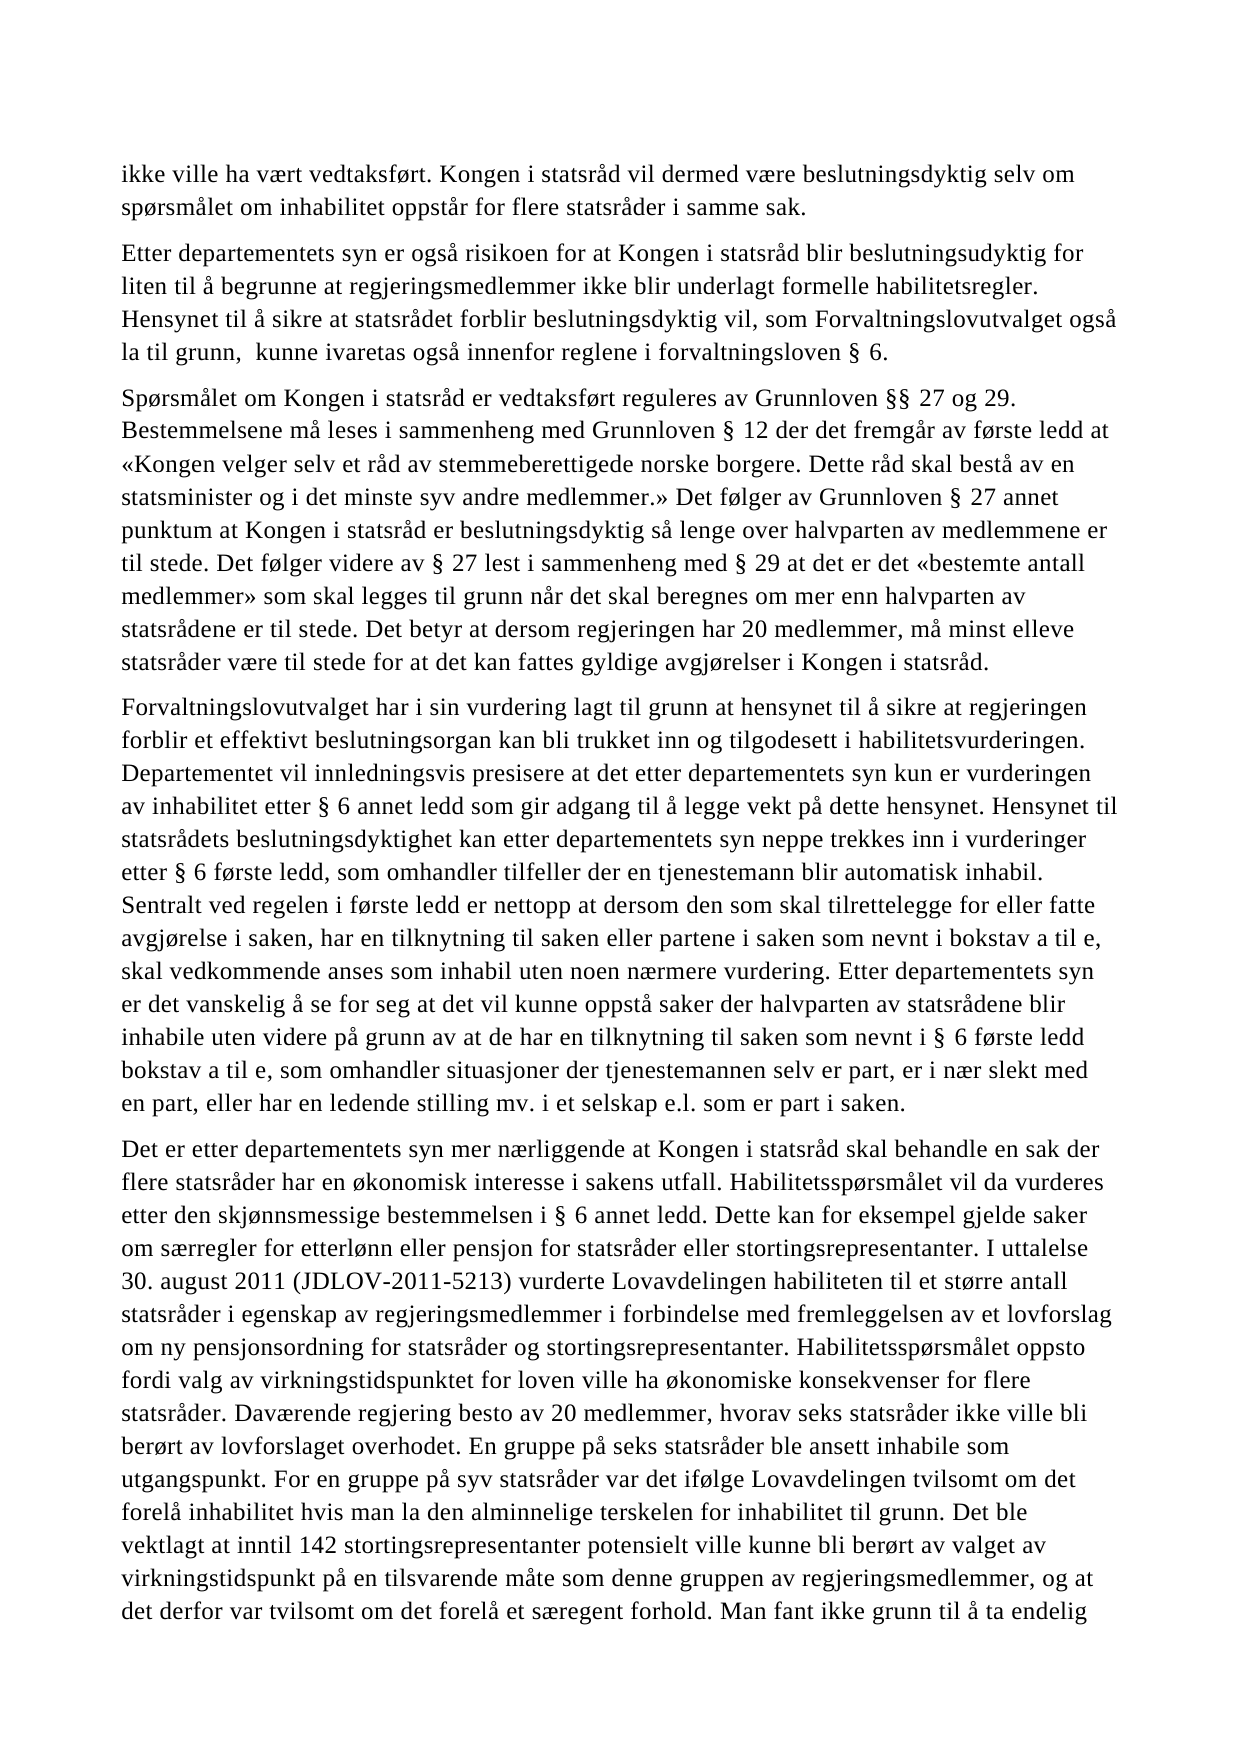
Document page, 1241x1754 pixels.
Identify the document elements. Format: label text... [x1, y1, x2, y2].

text Spørsmålet om Kongen i statsråd er vedtaksført reguleres av Grunnloven §§ 27 og 29. Bestemmelsene må leses i sammenheng med Grunnloven § 12 der det fremgår av første ledd at «Kongen velger selv et råd av stemmeberettigede norske borgere. Dette råd skal bestå av en statsminister og i det minste syv andre medlemmer.» Det følger av Grunnloven § 27 annet punktum at Kongen i statsråd er beslutningsdyktig så lenge over halvparten av medlemmene er til stede. Det følger videre av § 27 lest i sammenheng med § 29 at det er det «bestemte antall medlemmer» som skal legges til grunn når det skal beregnes om mer enn halvparten av statsrådene er til stede. Det betyr at dersom regjeringen har 20 medlemmer, må minst elleve statsråder være til stede for at det kan fattes gyldige avgjørelser i Kongen i statsråd. [121, 383, 1119, 676]
text Forvaltningslovutvalget har i sin vurdering lagt til grunn at hensynet til å sikre at regjeringen forblir et effektivt beslutningsorgan kan bli trukket inn og tilgodesett i habilitetsvurderingen. Departementet vil innledningsvis presisere at det etter departementets syn kun er vurderingen av inhabilitet etter § 6 annet ledd som gir adgang til å legge vekt på dette hensynet. Hensynet til statsrådets beslutningsdyktighet kan etter departementets syn neppe trekkes inn i vurderinger etter § 6 første ledd, som omhandler tilfeller der en tjenestemann blir automatisk inhabil. Sentralt ved regelen i første ledd er nettopp at dersom den som skal tilrettelegge for eller fatte avgjørelse i saken, har en tilknytning til saken eller partene i saken som nevnt i bokstav a til e, skal vedkommende anses som inhabil uten noen nærmere vurdering. Etter departementets syn er det vanskelig å se for seg at det vil kunne oppstå saker der halvparten av statsrådene blir inhabile uten videre på grunn av at de har en tilknytning til saken som nevnt i § 6 første ledd bokstav a til e, som omhandler situasjoner der tjenestemannen selv er part, er i nær slekt med en part, eller har en ledende stilling mv. i et selskap e.l. som er part i saken. [121, 692, 1119, 1117]
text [121, 1134, 1119, 1625]
text Etter departementets syn er også risikoen for at Kongen i statsråd blir beslutningsudyktig for liten til å begrunne at regjeringsmedlemmer ikke blir underlagt formelle habilitetsregler. Hensynet til å sikre at statsrådet forblir beslutningsdyktig vil, som Forvaltningslovutvalget også la til grunn, kunne ivaretas også innenfor reglene i forvaltningsloven § 6. [121, 238, 1119, 366]
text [121, 159, 1119, 221]
